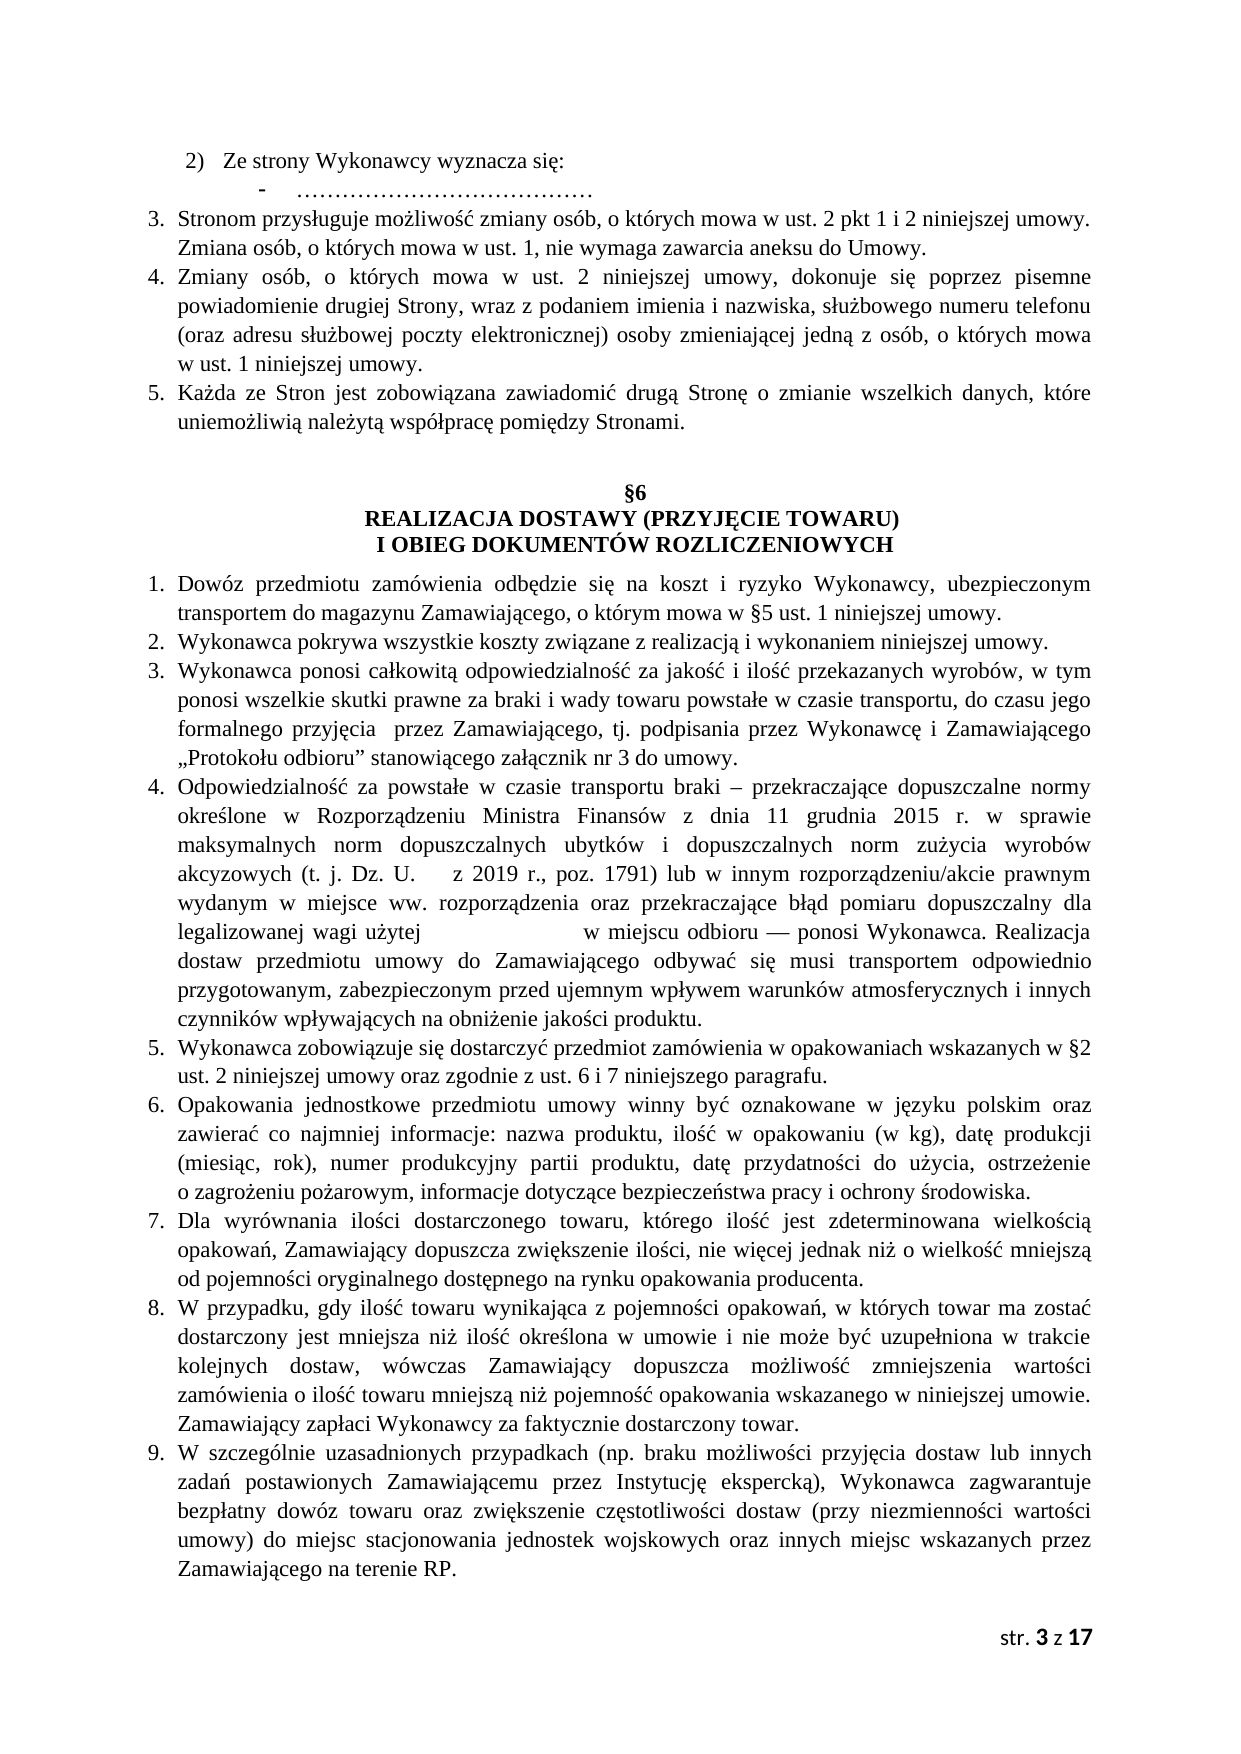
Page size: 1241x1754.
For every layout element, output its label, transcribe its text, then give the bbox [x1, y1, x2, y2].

list ………………………………… [258, 177, 1093, 203]
list Odpowiedzialność za powstałe w czasie transportu braki – przekraczające dopuszczalne normy określone w Rozporządzeniu Ministra Finansów z dnia 11 grudnia 2015 r. w sprawie maksymalnych norm dopuszczalnych ubytków i dopuszczalnych norm zużycia wyrobów akcyzowych (t. j. Dz. U. z 2019 r., poz. 1791) lub w innym rozporządzeniu/akcie prawnym wydanym w miejsce ww. rozporządzenia oraz przekraczające błąd pomiaru dopuszczalny dla legalizowanej wagi użytej w miejscu odbioru — ponosi Wykonawca. Realizacja dostaw przedmiotu umowy do Zamawiającego odbywać się musi transportem odpowiednio przygotowanym, zabezpieczonym przed ujemnym wpływem warunków atmosferycznych i innych czynników wpływających na obniżenie jakości produktu. [148, 773, 1093, 1031]
list Dowóz przedmiotu zamówienia odbędzie się na koszt i ryzyko Wykonawcy, ubezpieczonym transportem do magazynu Zamawiającego, o którym mowa w §5 ust. 1 niniejszej umowy. [148, 570, 1093, 626]
list Dla wyrównania ilości dostarczonego towaru, którego ilość jest zdeterminowana wielkością opakowań, Zamawiający dopuszcza zwiększenie ilości, nie więcej jednak niż o wielkość mniejszą od pojemności oryginalnego dostępnego na rynku opakowania producenta. [148, 1207, 1093, 1292]
text §6 [177, 479, 1093, 505]
list Ze strony Wykonawcy wyznacza się: [185, 148, 1093, 174]
text REALIZACJA DOSTAWY (PRZYJĘCIE TOWARU) I OBIEG DOKUMENTÓW ROZLICZENIOWYCH [177, 505, 1093, 558]
list Wykonawca ponosi całkowitą odpowiedzialność za jakość i ilość przekazanych wyrobów, w tym ponosi wszelkie skutki prawne za braki i wady towaru powstałe w czasie transportu, do czasu jego formalnego przyjęcia przez Zamawiającego, tj. podpisania przez Wykonawcę i Zamawiającego „Protokołu odbioru” stanowiącego załącznik nr 3 do umowy. [148, 657, 1093, 770]
list Zmiany osób, o których mowa w ust. 2 niniejszej umowy, dokonuje się poprzez pisemne powiadomienie drugiej Strony, wraz z podaniem imienia i nazwiska, służbowego numeru telefonu (oraz adresu służbowej poczty elektronicznej) osoby zmieniającej jedną z osób, o których mowa w ust. 1 niniejszej umowy. [148, 263, 1093, 377]
list Opakowania jednostkowe przedmiotu umowy winny być oznakowane w języku polskim oraz zawierać co najmniej informacje: nazwa produktu, ilość w opakowaniu (w kg), datę produkcji (miesiąc, rok), numer produkcyjny partii produktu, datę przydatności do użycia, ostrzeżenie o zagrożeniu pożarowym, informacje dotyczące bezpieczeństwa pracy i ochrony środowiska. [148, 1091, 1093, 1205]
list W przypadku, gdy ilość towaru wynikająca z pojemności opakowań, w których towar ma zostać dostarczony jest mniejsza niż ilość określona w umowie i nie może być uzupełniona w trakcie kolejnych dostaw, wówczas Zamawiający dopuszcza możliwość zmniejszenia wartości zamówienia o ilość towaru mniejszą niż pojemność opakowania wskazanego w niniejszej umowie. Zamawiający zapłaci Wykonawcy za faktycznie dostarczony towar. [148, 1294, 1093, 1436]
list Wykonawca zobowiązuje się dostarczyć przedmiot zamówienia w opakowaniach wskazanych w §2 ust. 2 niniejszej umowy oraz zgodnie z ust. 6 i 7 niniejszego paragrafu. [148, 1033, 1093, 1089]
list Wykonawca pokrywa wszystkie koszty związane z realizacją i wykonaniem niniejszej umowy. [148, 628, 1093, 654]
list Stronom przysługuje możliwość zmiany osób, o których mowa w ust. 2 pkt 1 i 2 niniejszej umowy. Zmiana osób, o których mowa w ust. 1, nie wymaga zawarcia aneksu do Umowy. [148, 206, 1093, 261]
list W szczególnie uzasadnionych przypadkach (np. braku możliwości przyjęcia dostaw lub innych zadań postawionych Zamawiającemu przez Instytucję ekspercką), Wykonawca zagwarantuje bezpłatny dowóz towaru oraz zwiększenie częstotliwości dostaw (przy niezmienności wartości umowy) do miejsc stacjonowania jednostek wojskowych oraz innych miejsc wskazanych przez Zamawiającego na terenie RP. [148, 1439, 1093, 1581]
list Każda ze Stron jest zobowiązana zawiadomić drugą Stronę o zmianie wszelkich danych, które uniemożliwią należytą współpracę pomiędzy Stronami. [148, 379, 1093, 434]
